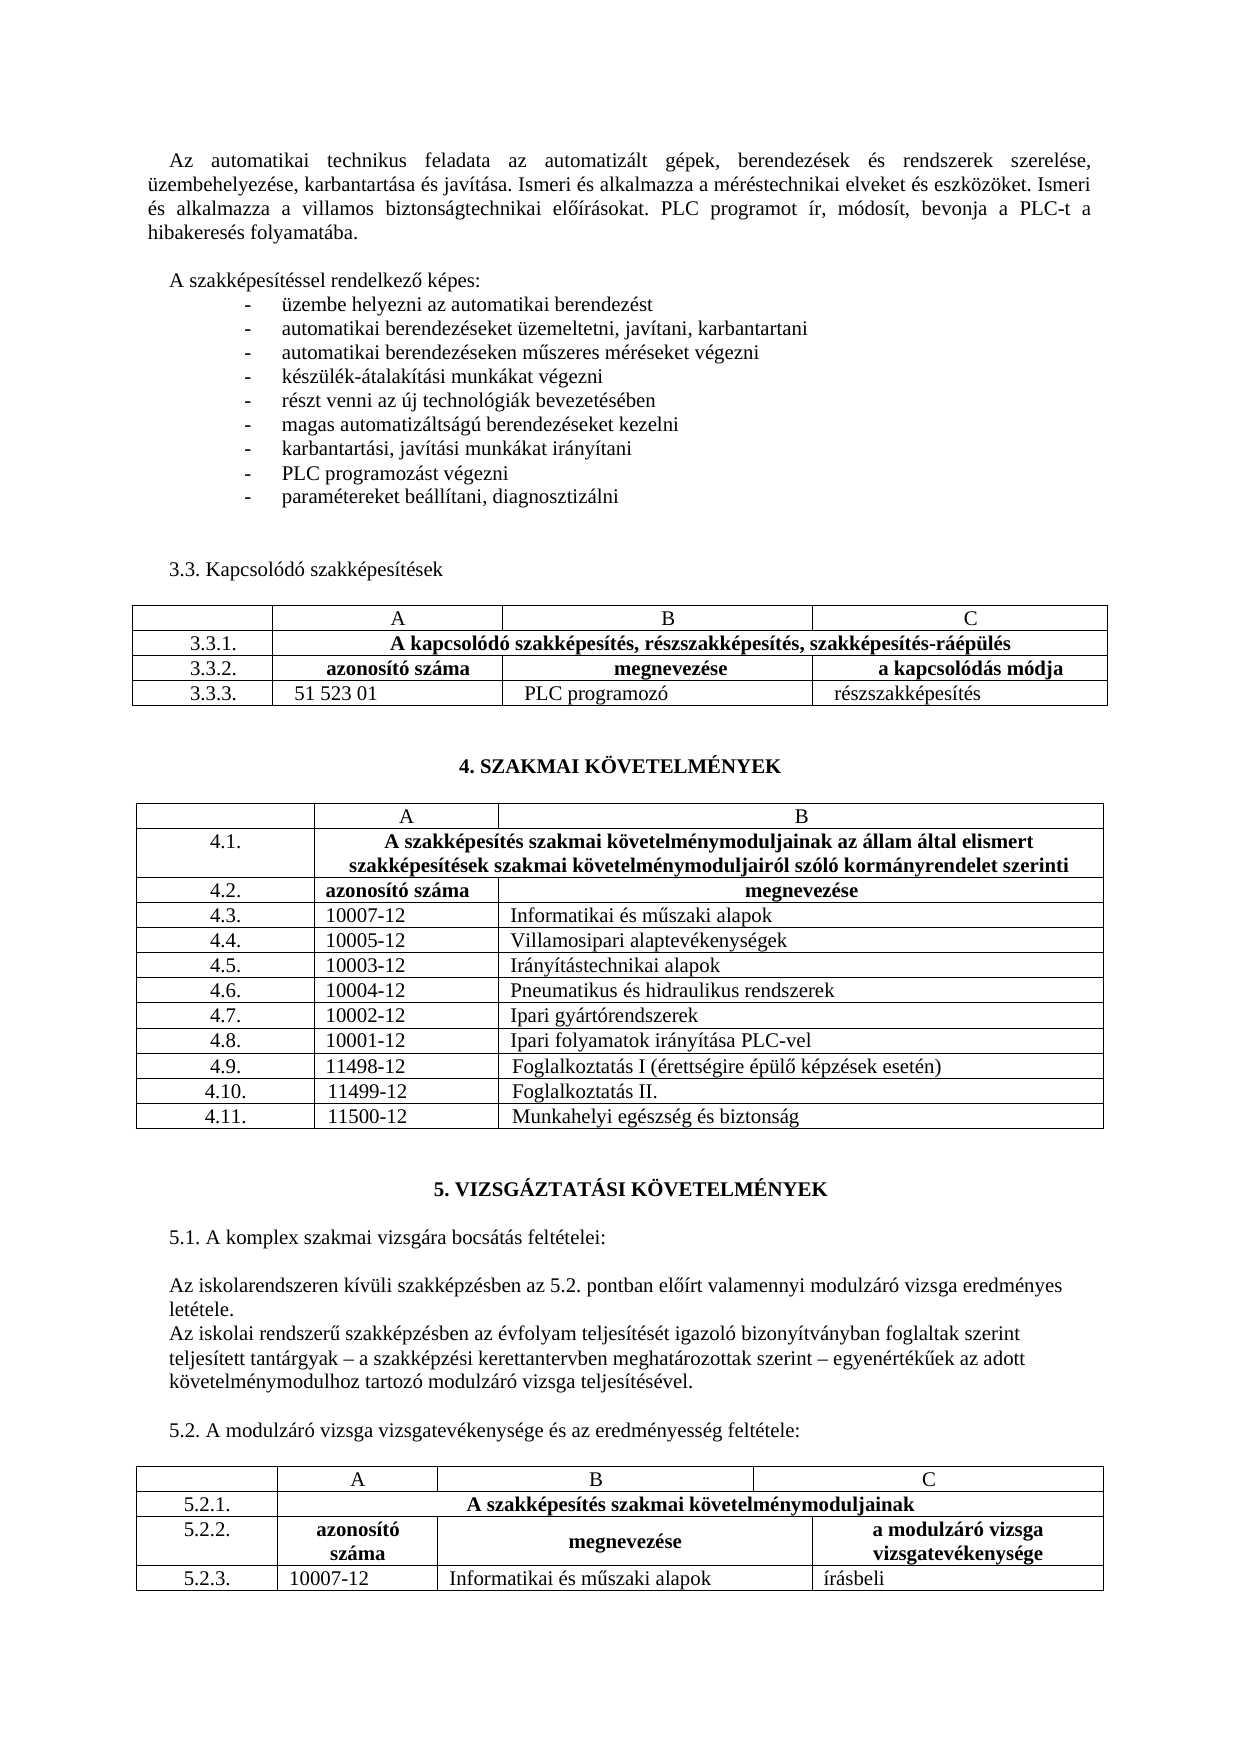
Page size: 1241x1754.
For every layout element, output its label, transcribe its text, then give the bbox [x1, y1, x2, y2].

text 5.2. A modulzáró vizsga vizsgatevékenysége és az eredményesség feltétele: [148, 1418, 1093, 1442]
table_header [137, 1467, 277, 1491]
table_cell 10002-12 [315, 1003, 498, 1027]
table_cell Foglalkoztatás I (érettségire épülő képzések esetén) [499, 1054, 1103, 1078]
table_cell Munkahelyi egészség és biztonság [499, 1104, 1103, 1128]
text - PLC programozást végezni [244, 460, 1093, 484]
table_cell 4.4. [137, 928, 314, 952]
table_cell 10007-12 [278, 1566, 437, 1590]
table_cell A szakképesítés szakmai követelménymoduljainak [278, 1492, 1103, 1516]
table_cell 4.10. [137, 1079, 314, 1103]
table_cell 10005-12 [315, 928, 498, 952]
table_cell 11498-12 [315, 1054, 498, 1078]
table_cell megnevezése [499, 878, 1103, 902]
table_cell 3.3.3. [133, 681, 272, 705]
text 3.3. Kapcsolódó szakképesítések [148, 557, 1093, 581]
table_cell Ipari folyamatok irányítása PLC-vel [499, 1029, 1103, 1052]
table_header A [273, 606, 502, 630]
table_cell 10003-12 [315, 953, 498, 977]
table_header C [754, 1467, 1103, 1491]
table_cell 4.6. [137, 978, 314, 1002]
table_cell 3.3.1. [133, 631, 272, 655]
table_cell 51 523 01 [273, 681, 502, 705]
text 5.1. A komplex szakmai vizsgára bocsátás feltételei: [148, 1225, 1093, 1249]
table_header B [438, 1467, 753, 1491]
text Az automatikai technikus feladata az automatizált gépek, berendezések és rendszerek szerelése, üzembehelyezése, karbantartása és javítása. Ismeri és alkalmazza a méréstechnikai elveket és eszközöket. Ismeri és alkalmazza a villamos biztonságtechnikai előírásokat. PLC programot ír, módosít, bevonja a PLC-t a hibakeresés folyamatába. [148, 148, 1093, 244]
table_header B [503, 606, 812, 630]
table_header [133, 606, 272, 630]
text Az iskolarendszeren kívüli szakképzésben az 5.2. pontban előírt valamennyi modulzáró vizsga eredményes letétele. [169, 1273, 1093, 1321]
table_cell 4.7. [137, 1003, 314, 1027]
table_cell PLC programozó [503, 681, 812, 705]
text - készülék-átalakítási munkákat végezni [244, 364, 1093, 388]
table_cell Informatikai és műszaki alapok [438, 1566, 812, 1590]
table_cell 3.3.2. [133, 656, 272, 680]
table_header A [315, 804, 498, 828]
table_header [137, 804, 314, 828]
table_cell a modulzáró vizsga vizsgatevékenysége [813, 1517, 1103, 1565]
table_cell Irányítástechnikai alapok [499, 953, 1103, 977]
table_cell a kapcsolódás módja [813, 656, 1107, 680]
table_cell 5.2.3. [137, 1566, 277, 1590]
table_cell azonosító száma [278, 1517, 437, 1565]
table_cell 5.2.2. [137, 1517, 277, 1565]
table_cell Foglalkoztatás II. [499, 1079, 1103, 1103]
text 5. VIZSGÁZTATÁSI KÖVETELMÉNYEK [148, 1177, 1093, 1201]
table_cell 4.2. [137, 878, 314, 902]
table_cell 5.2.1. [137, 1492, 277, 1516]
table_cell 10007-12 [315, 903, 498, 927]
text - karbantartási, javítási munkákat irányítani [244, 436, 1093, 460]
table_cell Informatikai és műszaki alapok [499, 903, 1103, 927]
table_cell 4.1. [137, 829, 314, 877]
table_cell azonosító száma [273, 656, 502, 680]
table_cell 4.9. [137, 1054, 314, 1078]
table_header C [813, 606, 1107, 630]
text - részt venni az új technológiák bevezetésében [244, 388, 1093, 412]
table_cell azonosító száma [315, 878, 498, 902]
text - automatikai berendezéseket üzemeltetni, javítani, karbantartani [244, 316, 1093, 340]
table_cell 4.3. [137, 903, 314, 927]
table_header B [499, 804, 1103, 828]
table_cell 10001-12 [315, 1029, 498, 1052]
table_cell 4.8. [137, 1029, 314, 1052]
table_cell A szakképesítés szakmai követelménymoduljainak az állam által elismert szakképesítések szakmai követelménymoduljairól szóló kormányrendelet szerinti [315, 829, 1103, 877]
text 4. SZAKMAI KÖVETELMÉNYEK [148, 754, 1093, 778]
text - magas automatizáltságú berendezéseket kezelni [244, 412, 1093, 436]
table_cell Pneumatikus és hidraulikus rendszerek [499, 978, 1103, 1002]
table_cell megnevezése [503, 656, 812, 680]
table_cell 11500-12 [315, 1104, 498, 1128]
table_cell részszakképesítés [813, 681, 1107, 705]
text - automatikai berendezéseken műszeres méréseket végezni [244, 340, 1093, 364]
table_cell Ipari gyártórendszerek [499, 1003, 1103, 1027]
table_cell A kapcsolódó szakképesítés, részszakképesítés, szakképesítés-ráépülés [273, 631, 1107, 655]
table_cell 10004-12 [315, 978, 498, 1002]
text A szakképesítéssel rendelkező képes: [148, 268, 1093, 292]
table_cell 4.5. [137, 953, 314, 977]
text - paramétereket beállítani, diagnosztizálni [244, 484, 1093, 508]
table_cell 4.11. [137, 1104, 314, 1128]
table_cell Villamosipari alaptevékenységek [499, 928, 1103, 952]
table_cell írásbeli [813, 1566, 1103, 1590]
text Az iskolai rendszerű szakképzésben az évfolyam teljesítését igazoló bizonyítványban foglaltak szerint teljesített tantárgyak – a szakképzési kerettantervben meghatározottak szerint – egyenértékűek az adott követelménymodulhoz tartozó modulzáró vizsga teljesítésével. [169, 1321, 1093, 1393]
table_cell 11499-12 [315, 1079, 498, 1103]
text - üzembe helyezni az automatikai berendezést [244, 292, 1093, 316]
table_header A [278, 1467, 437, 1491]
table_cell megnevezése [438, 1517, 812, 1565]
